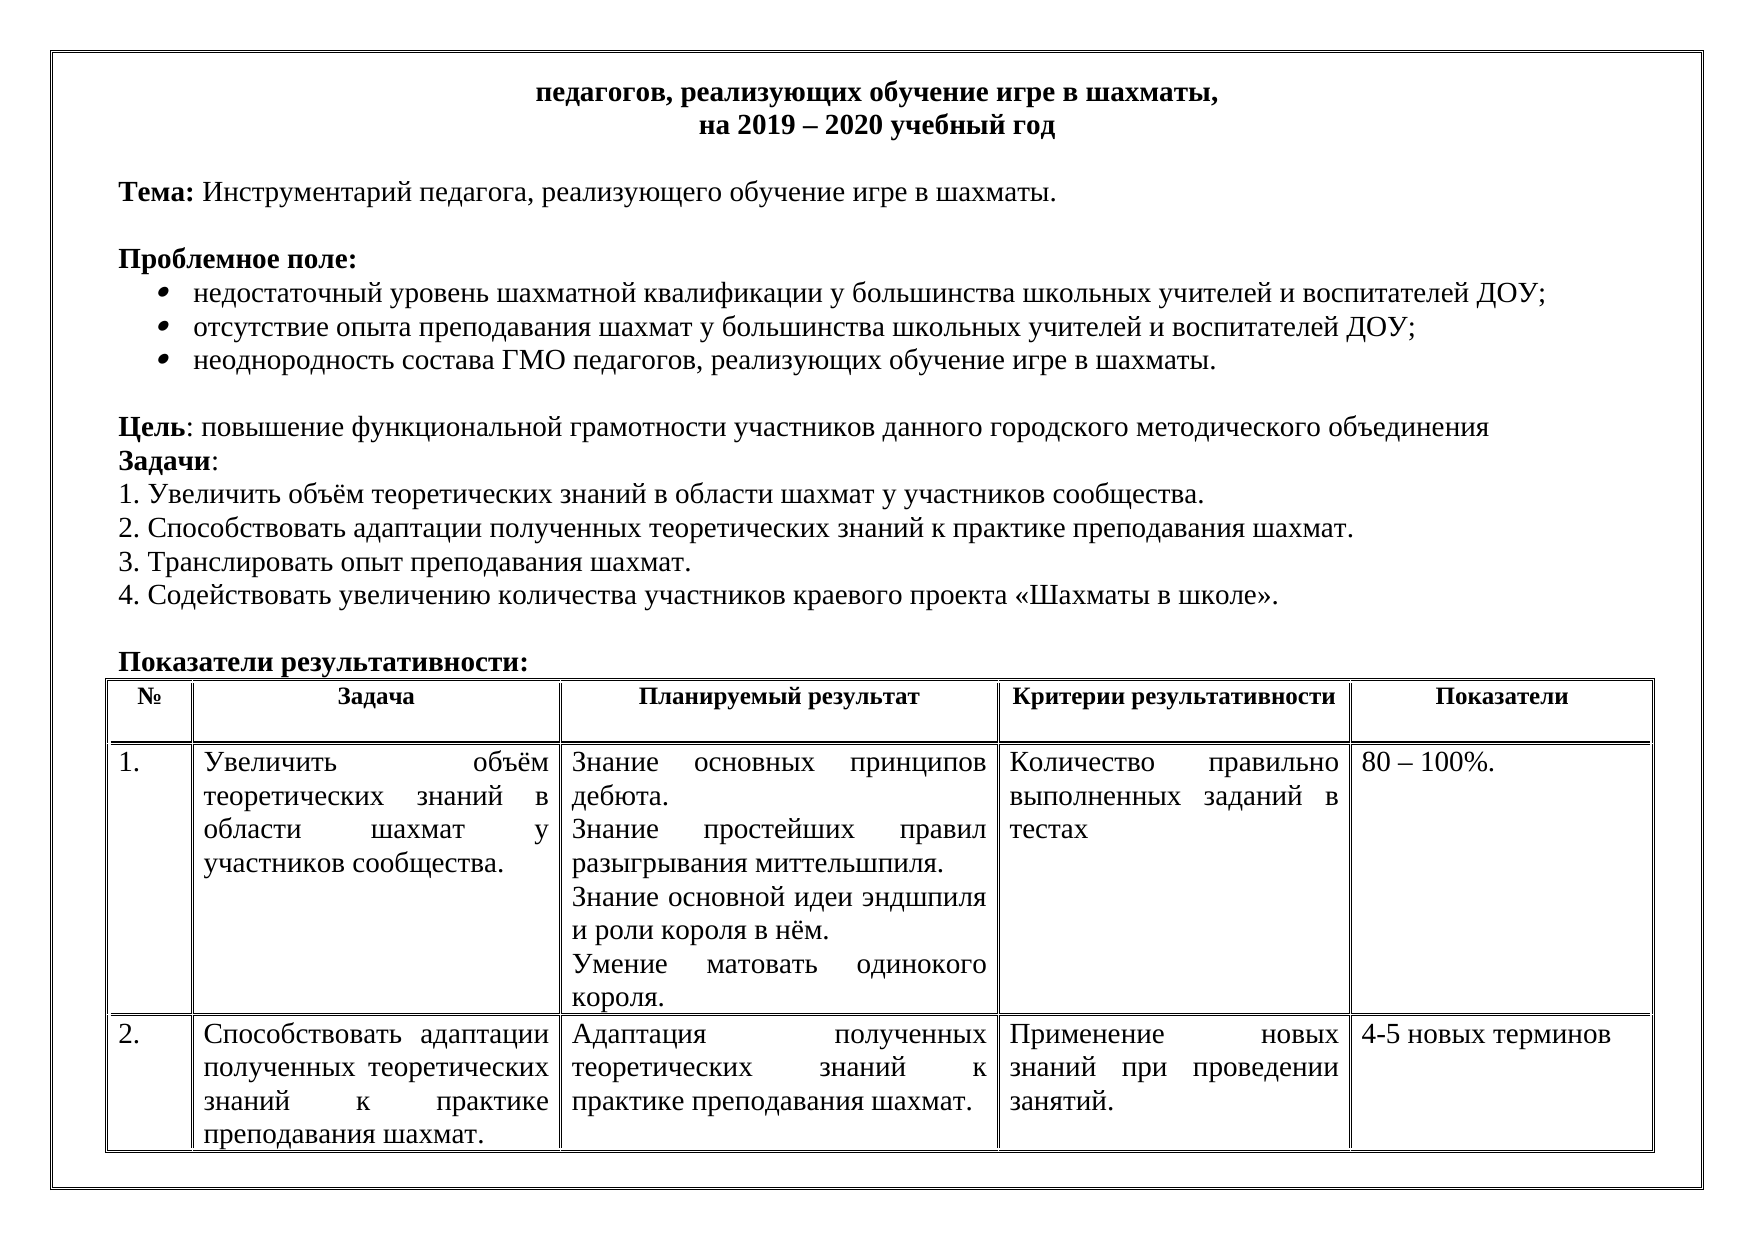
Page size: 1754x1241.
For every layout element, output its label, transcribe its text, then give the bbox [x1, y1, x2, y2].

text Тема: Инструментарий педагога, реализующего обучение игре в шахматы. [118, 174, 1636, 208]
table_cell Способствовать адаптации полученных теоретических знаний к практике преподавания шахмат. [192, 1016, 560, 1150]
table_header Показатели [1350, 681, 1652, 741]
text Цель: повышение функциональной грамотности участников данного городского методического объединения [118, 409, 1636, 443]
table_cell 80 – 100%. [1352, 741, 1652, 1013]
table_cell Знание основных принципов дебюта. Знание простейших правил разыгрывания миттельшпиля. Знание основной идеи эндшпиля и роли короля в нём. Умение матовать одинокого короля. [562, 745, 997, 1013]
table_cell Применение новых знаний при проведении занятий. [998, 1016, 1350, 1150]
text на 2019 – 2020 учебный год [118, 107, 1636, 141]
table_header Критерии результативности [998, 681, 1350, 741]
table_cell Увеличить объём теоретических знаний в области шахмат у участников сообщества. [194, 745, 559, 1013]
text Задачи: [118, 443, 1636, 477]
table_cell Количество правильно выполненных заданий в тестах [1000, 745, 1349, 1013]
table_cell 4-5 новых терминов [1350, 1013, 1653, 1150]
text 1. Увеличить объём теоретических знаний в области шахмат у участников сообщества. [118, 477, 1636, 510]
text Показатели результативности: [118, 644, 1636, 678]
text Проблемное поле: [118, 242, 1636, 275]
table_cell Адаптация полученных теоретических знаний к практике преподавания шахмат. [560, 1016, 998, 1150]
list недостаточный уровень шахматной квалификации у большинства школьных учителей и воспитателей ДОУ; [156, 275, 1636, 309]
table_cell 2. [107, 1013, 192, 1150]
text 4. Содействовать увеличению количества участников краевого проекта «Шахматы в школе». [118, 577, 1636, 611]
list неоднородность состава ГМО педагогов, реализующих обучение игре в шахматы. [156, 342, 1636, 376]
text 2. Способствовать адаптации полученных теоретических знаний к практике преподавания шахмат. [118, 510, 1636, 544]
table_cell 1. [108, 741, 191, 1013]
table_header № [108, 681, 192, 741]
table_header Планируемый результат [560, 681, 998, 741]
list отсутствие опыта преподавания шахмат у большинства школьных учителей и воспитателей ДОУ; [156, 309, 1636, 342]
text 3. Транслировать опыт преподавания шахмат. [118, 544, 1636, 577]
table_header Задача [192, 681, 560, 741]
text педагогов, реализующих обучение игре в шахматы, [118, 74, 1636, 107]
